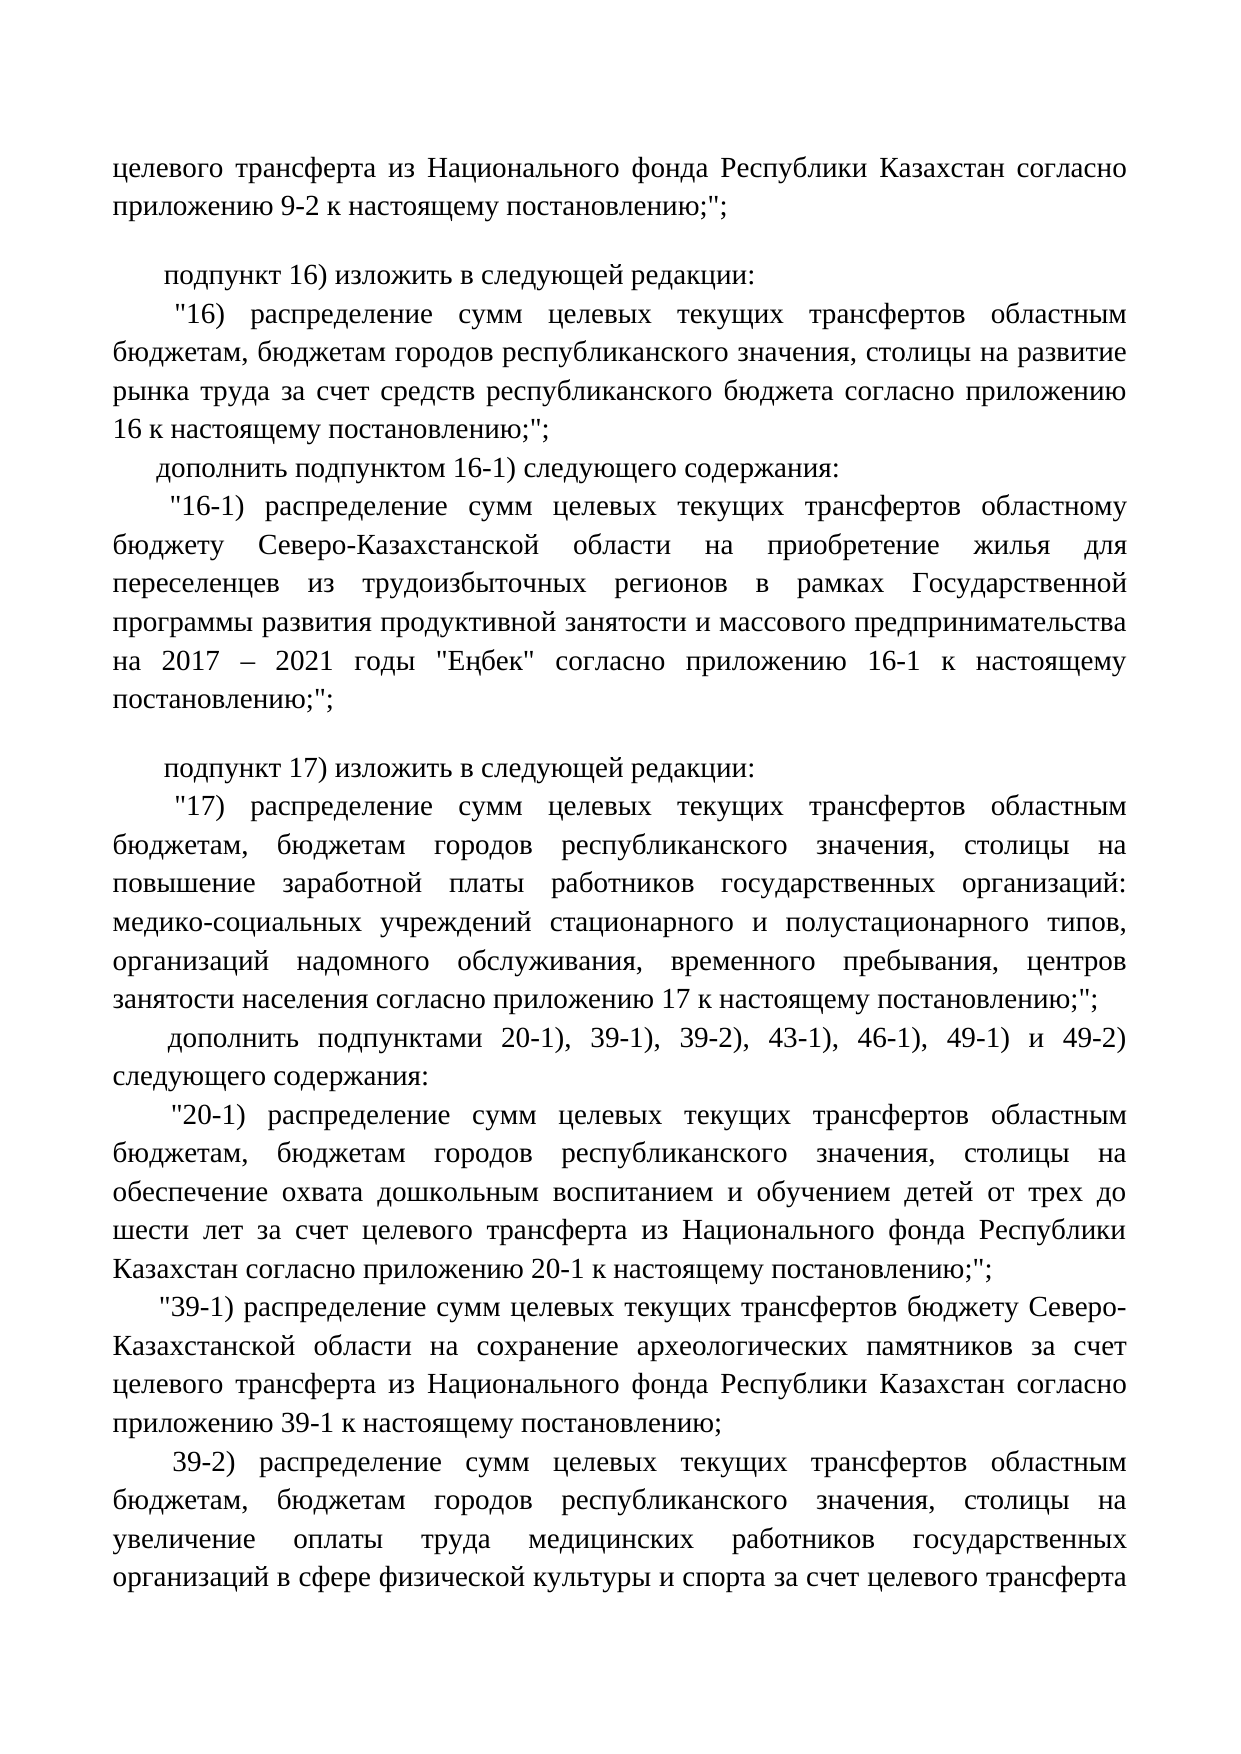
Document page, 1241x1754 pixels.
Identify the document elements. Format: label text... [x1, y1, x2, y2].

text "17) распределение сумм целевых текущих трансфертов областным бюджетам, бюджетам городов республиканского значения, столицы на повышение заработной платы работников государственных организаций: медико-социальных учреждений стационарного и полустационарного типов, организаций надомного обслуживания, временного пребывания, центров занятости населения согласно приложению 17 к настоящему постановлению;"; [112, 788, 1128, 1015]
text "39-1) распределение сумм целевых текущих трансфертов бюджету Северо-Казахстанской области на сохранение археологических памятников за счет целевого трансферта из Национального фонда Республики Казахстан согласно приложению 39-1 к настоящему постановлению; [112, 1289, 1128, 1439]
text подпункт 17) изложить в следующей редакции: [112, 750, 1128, 783]
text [112, 1444, 1128, 1593]
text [112, 150, 1128, 222]
text "16-1) распределение сумм целевых текущих трансфертов областному бюджету Северо-Казахстанской области на приобретение жилья для переселенцев из трудоизбыточных регионов в рамках Государственной программы развития продуктивной занятости и массового предпринимательства на 2017 – 2021 годы "Еңбек" согласно приложению 16-1 к настоящему постановлению;"; [112, 488, 1128, 715]
text "20-1) распределение сумм целевых текущих трансфертов областным бюджетам, бюджетам городов республиканского значения, столицы на обеспечение охвата дошкольным воспитанием и обучением детей от трех до шести лет за счет целевого трансферта из Национального фонда Республики Казахстан согласно приложению 20-1 к настоящему постановлению;"; [112, 1097, 1128, 1284]
text подпункт 16) изложить в следующей редакции: [112, 257, 1128, 291]
text "16) распределение сумм целевых текущих трансфертов областным бюджетам, бюджетам городов республиканского значения, столицы на развитие рынка труда за счет средств республиканского бюджета согласно приложению 16 к настоящему постановлению;"; [112, 296, 1128, 445]
text дополнить подпунктами 20-1), 39-1), 39-2), 43-1), 46-1), 49-1) и 49-2) следующего содержания: [112, 1020, 1128, 1092]
text дополнить подпунктом 16-1) следующего содержания: [112, 450, 1128, 483]
